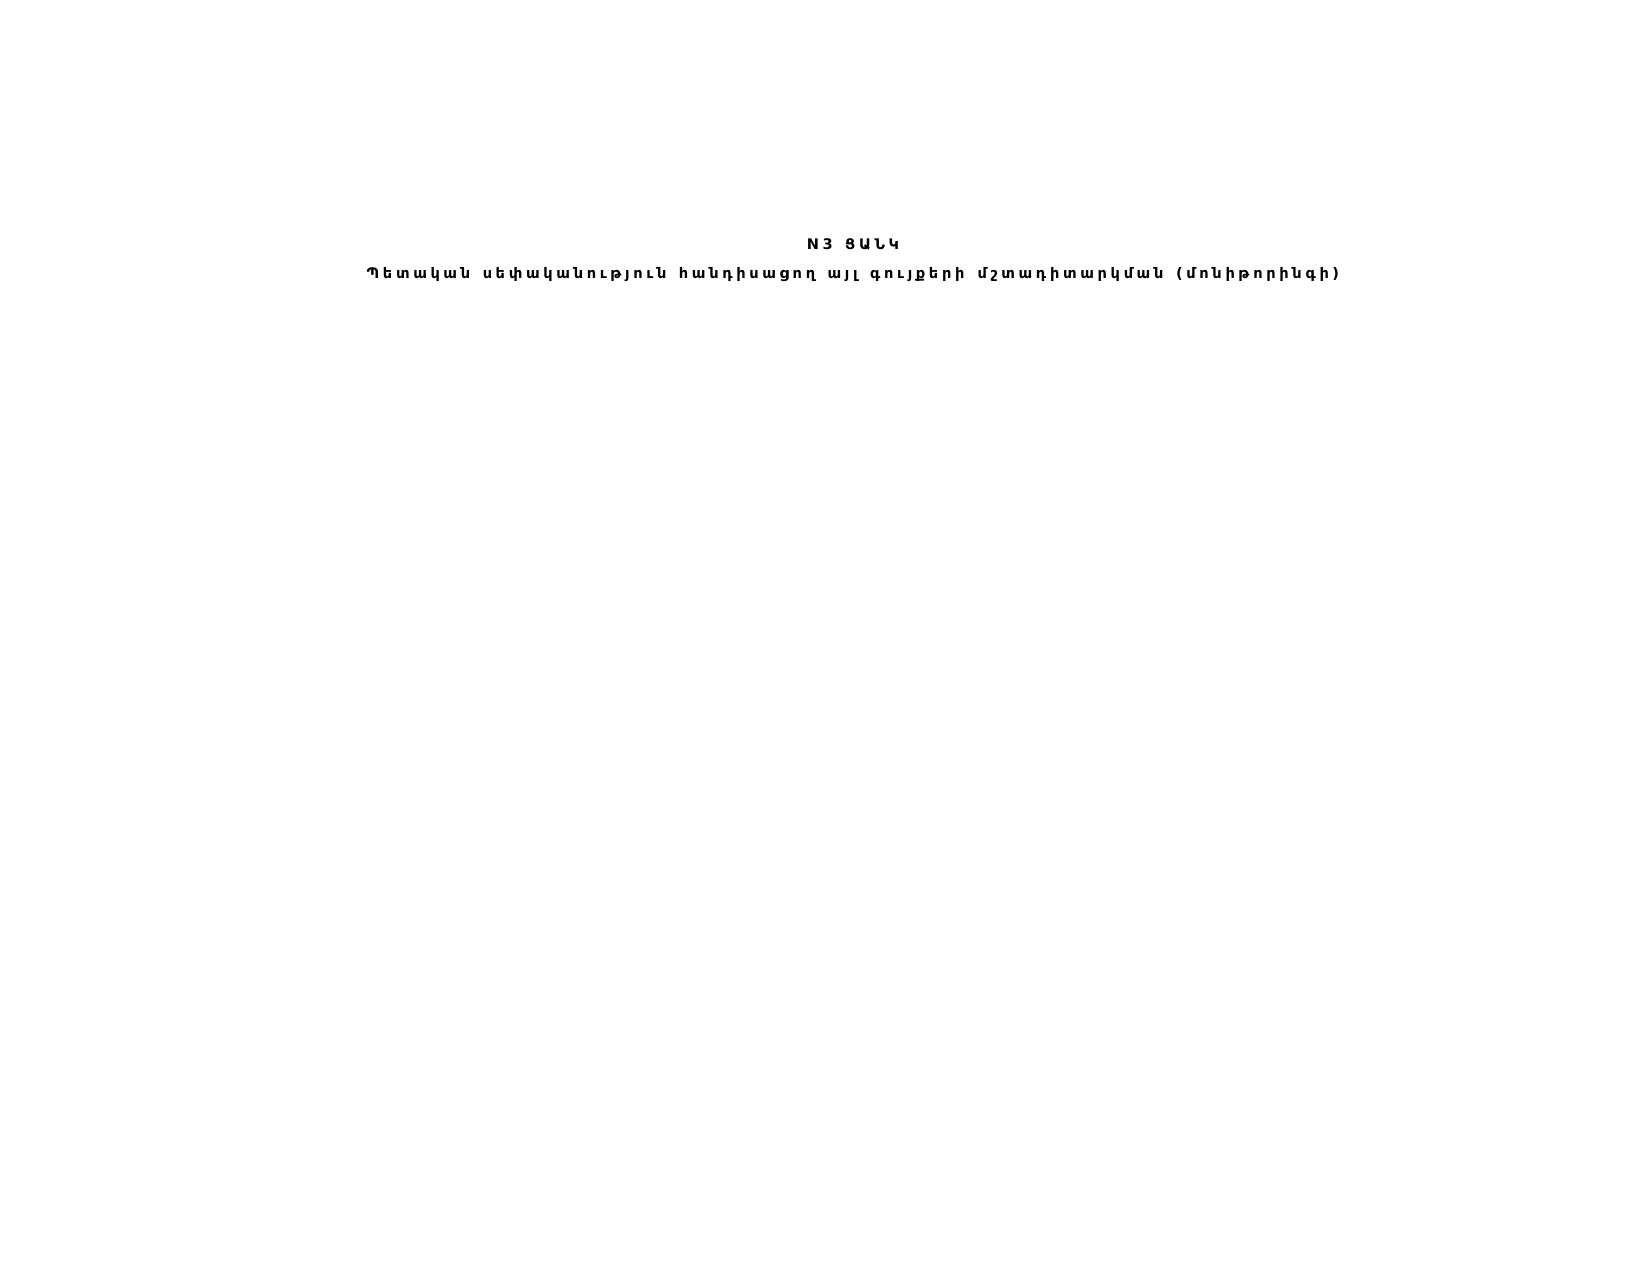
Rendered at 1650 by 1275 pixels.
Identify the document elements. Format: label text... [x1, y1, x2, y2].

text N3 ՑԱՆԿ [112, 224, 1593, 253]
text Պետական սեփականություն հանդիսացող այլ գույքերի մշտադիտարկման (մոնիթորինգի) [112, 253, 1593, 282]
